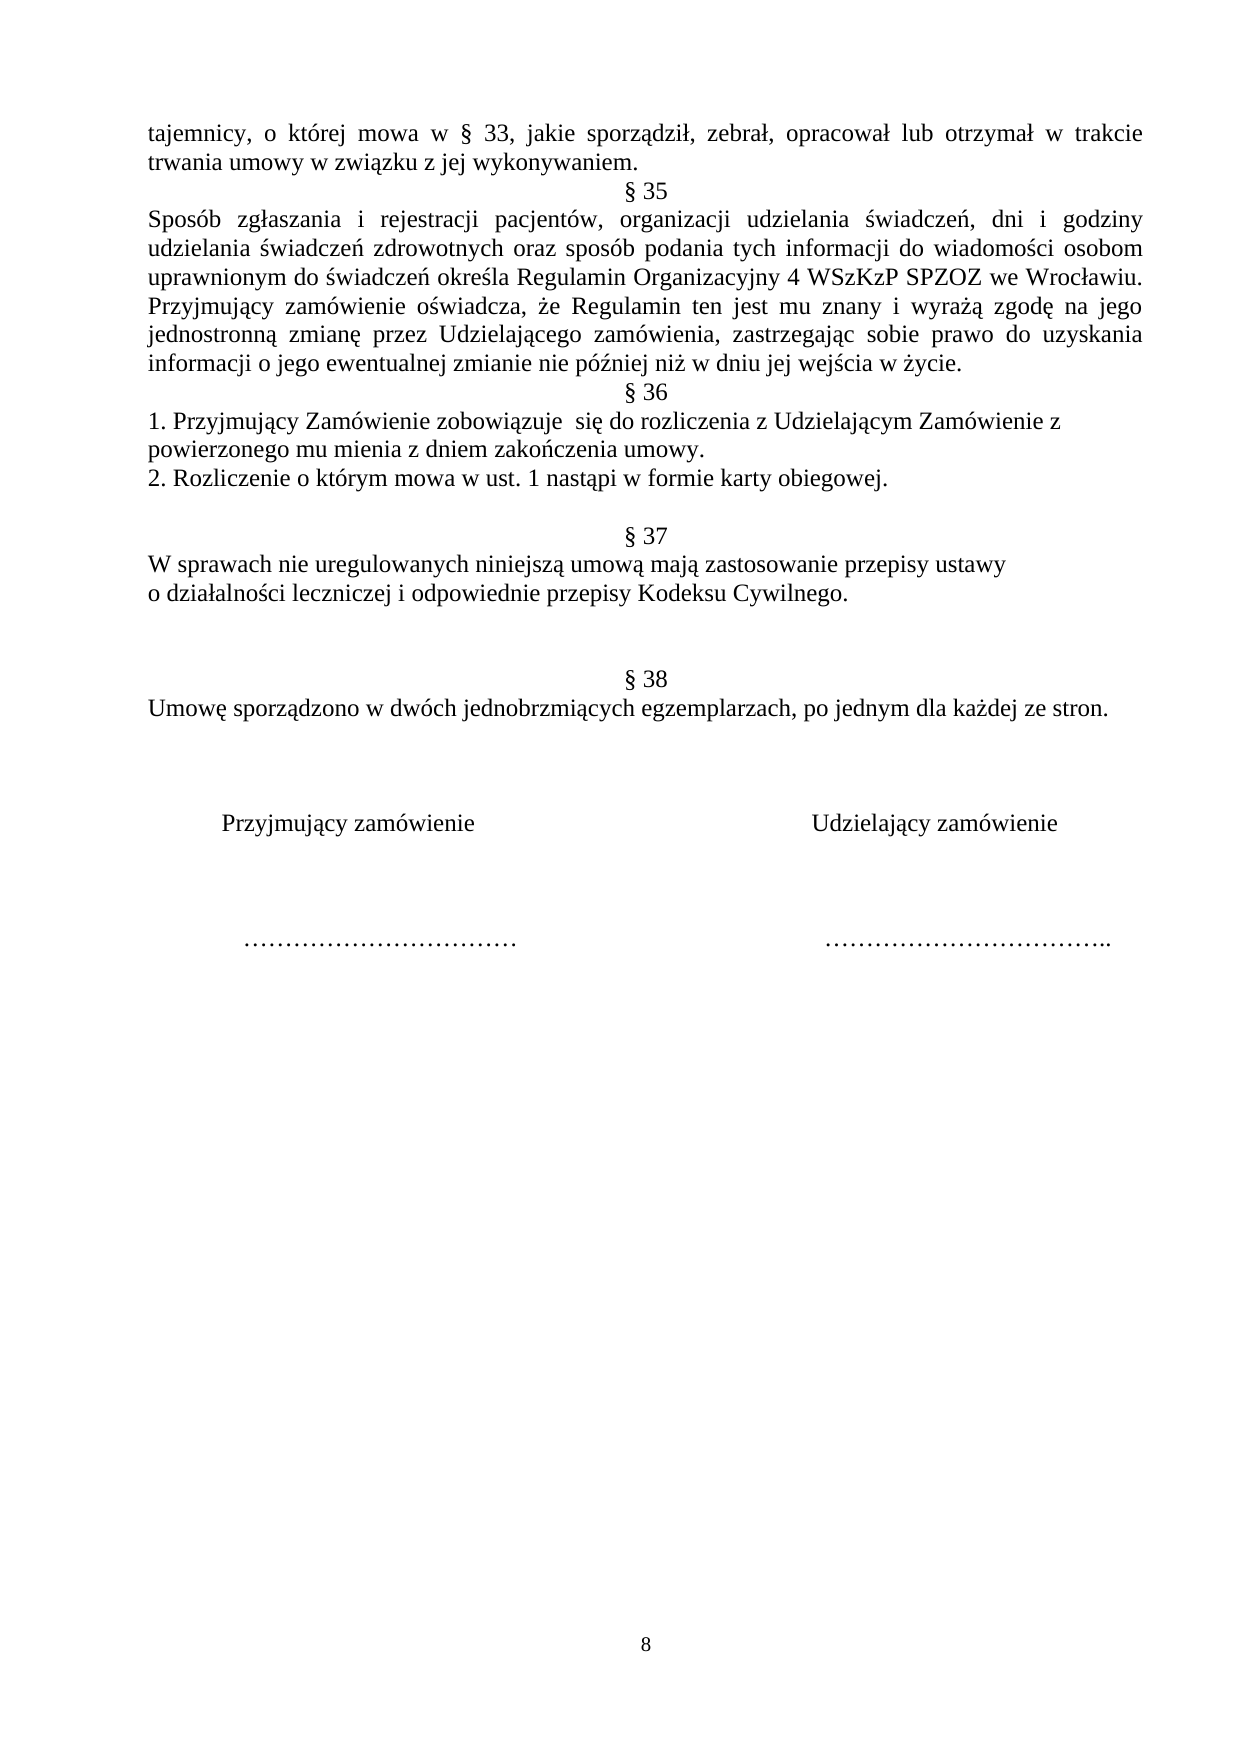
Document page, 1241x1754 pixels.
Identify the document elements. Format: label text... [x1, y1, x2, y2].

text Umowę sporządzono w dwóch jednobrzmiących egzemplarzach, po jednym dla każdej ze stron. [148, 693, 1144, 722]
text …………………………… …………………………….. [148, 923, 1144, 952]
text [148, 118, 1144, 176]
text § 36 [148, 377, 1144, 406]
text o działalności leczniczej i odpowiednie przepisy Kodeksu Cywilnego. [148, 578, 1144, 607]
text § 37 [148, 521, 1144, 549]
text 2. Rozliczenie o którym mowa w ust. 1 nastąpi w formie karty obiegowej. [148, 463, 1144, 492]
text Przyjmujący zamówienie Udzielający zamówienie [148, 808, 1144, 837]
text Sposób zgłaszania i rejestracji pacjentów, organizacji udzielania świadczeń, dni i godziny udzielania świadczeń zdrowotnych oraz sposób podania tych informacji do wiadomości osobom uprawnionym do świadczeń określa Regulamin Organizacyjny 4 WSzKzP SPZOZ we Wrocławiu. Przyjmujący zamówienie oświadcza, że Regulamin ten jest mu znany i wyrażą zgodę na jego jednostronną zmianę przez Udzielającego zamówienia, zastrzegając sobie prawo do uzyskania informacji o jego ewentualnej zmianie nie później niż w dniu jej wejścia w życie. [148, 204, 1144, 377]
text W sprawach nie uregulowanych niniejszą umową mają zastosowanie przepisy ustawy [148, 549, 1144, 578]
text § 35 [148, 176, 1144, 204]
text § 38 [148, 664, 1144, 693]
text 1. Przyjmujący Zamówienie zobowiązuje się do rozliczenia z Udzielającym Zamówienie z powierzonego mu mienia z dniem zakończenia umowy. [148, 406, 1144, 463]
